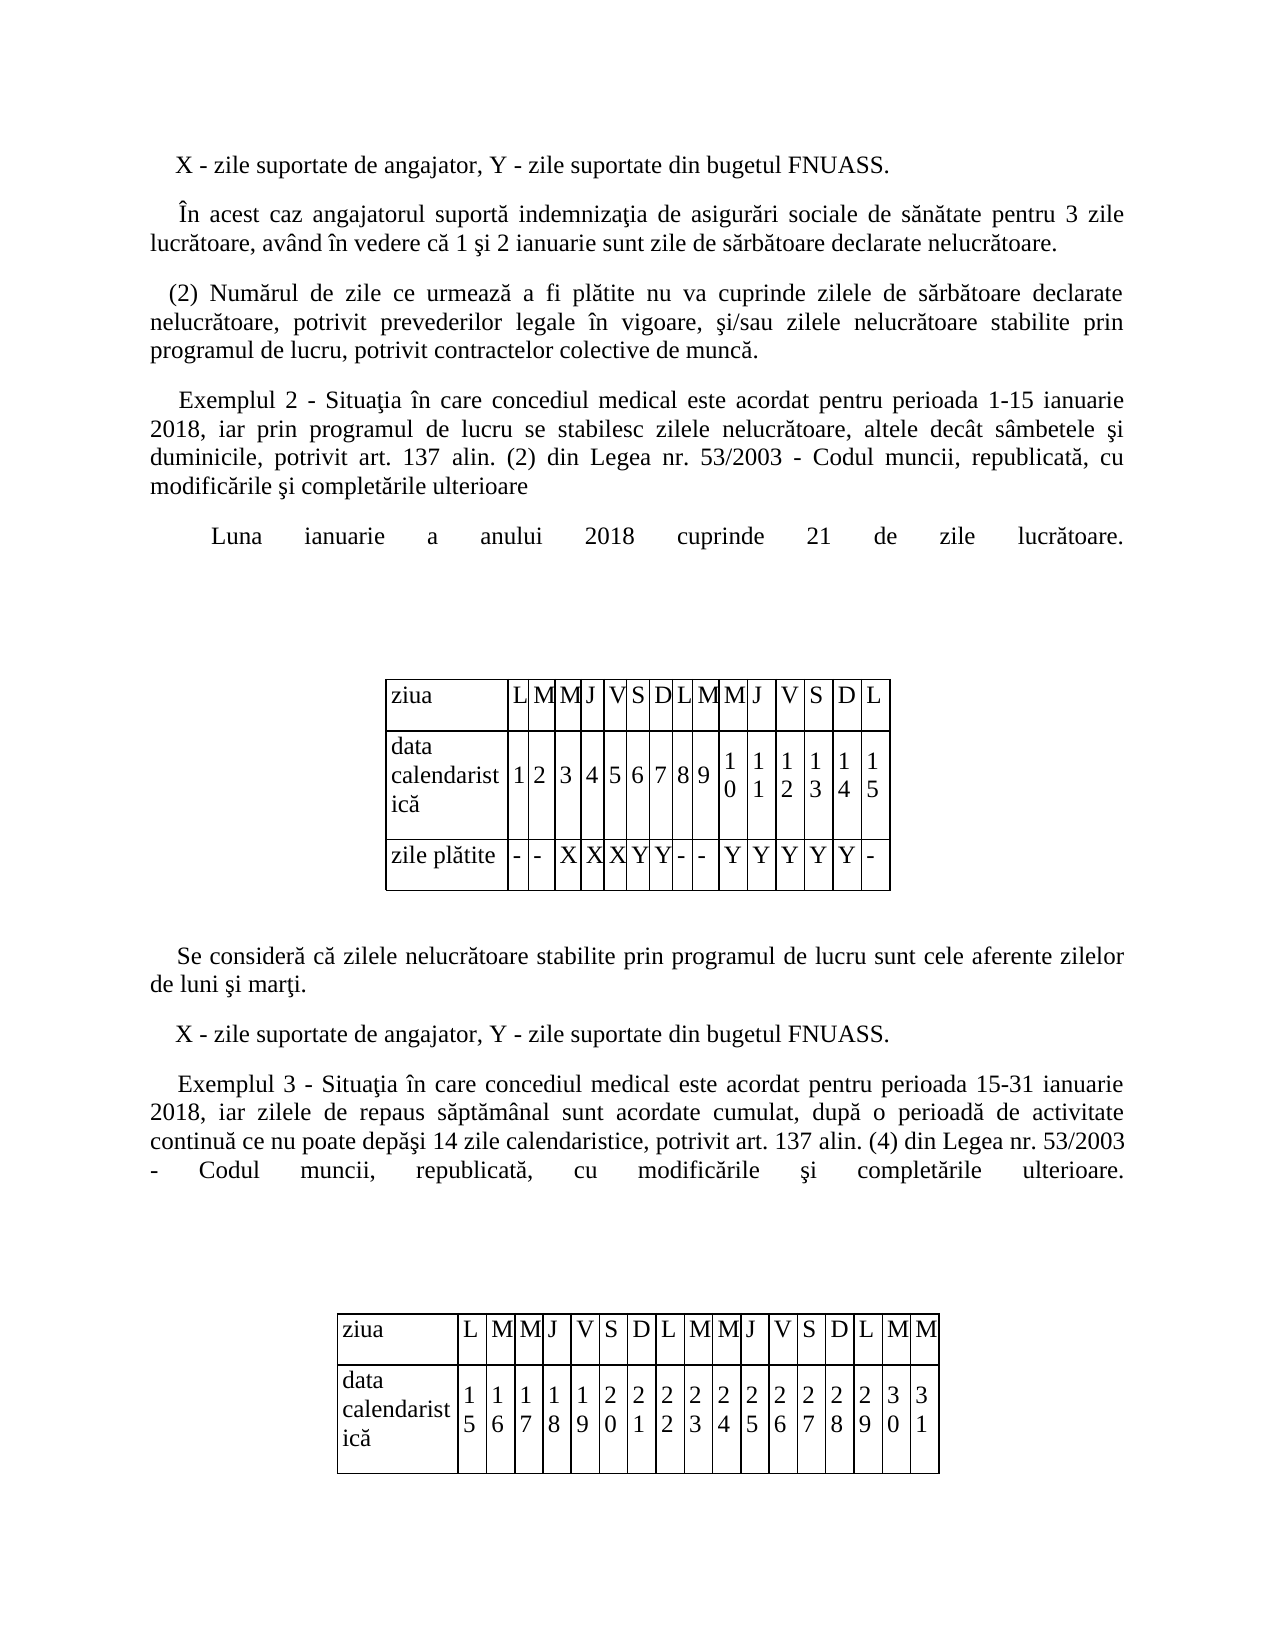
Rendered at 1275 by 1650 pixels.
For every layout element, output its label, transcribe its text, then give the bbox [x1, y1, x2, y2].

table_cell 15 [459, 1366, 486, 1473]
table_cell S [805, 680, 832, 730]
text Se consideră că zilele nelucrătoare stabilite prin programul de lucru sunt cele aferente zilelor de luni şi marţi. [150, 941, 1125, 998]
table_cell L [459, 1315, 486, 1364]
table_cell ziua [387, 680, 507, 730]
table_cell data calendaristică [387, 732, 507, 838]
table_cell S [798, 1315, 825, 1364]
table_cell - [509, 840, 528, 890]
table_cell M [516, 1315, 542, 1364]
table_cell - [529, 840, 554, 890]
table_cell Y [627, 840, 649, 890]
table_cell L [862, 680, 889, 730]
table_cell 28 [826, 1366, 853, 1473]
text Exemplul 3 - Situaţia în care concediul medical este acordat pentru perioada 15-31 ianuarie 2018, iar zilele de repaus săptămânal sunt acordate cumulat, după o perioadă de activitate continuă ce nu poate depăşi 14 zile calendaristice, potrivit art. 137 alin. (4) din Legea nr. 53/2003 - Codul muncii, republicată, cu modificările şi completările ulterioare. [150, 1069, 1125, 1241]
table_cell L [673, 680, 692, 730]
table_cell 30 [883, 1366, 910, 1473]
table_cell V [572, 1315, 599, 1364]
table_cell 3 [556, 732, 580, 838]
table_cell 9 [693, 732, 718, 838]
table_cell V [605, 680, 626, 730]
table_cell M [693, 680, 718, 730]
table_cell Y [650, 840, 672, 890]
table_cell 18 [544, 1366, 570, 1473]
table_cell - [673, 840, 692, 890]
table_cell 8 [673, 732, 692, 838]
table_cell 20 [600, 1366, 627, 1473]
text Luna ianuarie a anului 2018 cuprinde 21 de zile lucrătoare. [150, 521, 1125, 607]
table_cell D [650, 680, 672, 730]
table_cell 24 [713, 1366, 740, 1473]
table_cell 2 [529, 732, 554, 838]
table_cell 17 [516, 1366, 542, 1473]
table_cell 5 [605, 732, 626, 838]
table_cell 29 [855, 1366, 882, 1473]
table_cell J [742, 1315, 768, 1364]
table_cell M [556, 680, 580, 730]
table_cell 7 [650, 732, 672, 838]
table_cell 12 [777, 732, 804, 838]
table_cell M [487, 1315, 514, 1364]
table_cell 31 [911, 1366, 938, 1473]
table_cell J [748, 680, 775, 730]
table_cell L [657, 1315, 684, 1364]
table_cell X [582, 840, 603, 890]
table_cell 1 [509, 732, 528, 838]
table_cell 11 [748, 732, 775, 838]
table_cell M [529, 680, 554, 730]
table_cell D [834, 680, 861, 730]
table_cell data calendaristică [338, 1366, 457, 1473]
table_cell Y [720, 840, 747, 890]
table_cell M [685, 1315, 712, 1364]
table_cell - [862, 840, 889, 890]
table_cell Y [777, 840, 804, 890]
table_cell 23 [685, 1366, 712, 1473]
table_cell M [713, 1315, 740, 1364]
table_cell L [509, 680, 528, 730]
table_cell 10 [720, 732, 747, 838]
table_cell M [883, 1315, 910, 1364]
table_cell 6 [627, 732, 649, 838]
table_cell J [544, 1315, 570, 1364]
table_cell D [826, 1315, 853, 1364]
text X - zile suportate de angajator, Y - zile suportate din bugetul FNUASS. [150, 150, 1125, 179]
table_cell V [770, 1315, 797, 1364]
table_cell S [627, 680, 649, 730]
table_cell 26 [770, 1366, 797, 1473]
table_cell Y [805, 840, 832, 890]
table_cell M [720, 680, 747, 730]
table_cell X [605, 840, 626, 890]
table_cell zile plătite [387, 840, 507, 890]
table_cell J [582, 680, 603, 730]
table_cell 19 [572, 1366, 599, 1473]
table_cell L [855, 1315, 882, 1364]
table_cell 27 [798, 1366, 825, 1473]
table_cell 21 [628, 1366, 655, 1473]
table_cell V [777, 680, 804, 730]
table_cell S [600, 1315, 627, 1364]
text (2) Numărul de zile ce urmează a fi plătite nu va cuprinde zilele de sărbătoare declarate nelucrătoare, potrivit prevederilor legale în vigoare, şi/sau zilele nelucrătoare stabilite prin programul de lucru, potrivit contractelor colective de muncă. [150, 278, 1125, 364]
table_cell 14 [834, 732, 861, 838]
text Exemplul 2 - Situaţia în care concediul medical este acordat pentru perioada 1-15 ianuarie 2018, iar prin programul de lucru se stabilesc zilele nelucrătoare, altele decât sâmbetele şi duminicile, potrivit art. 137 alin. (2) din Legea nr. 53/2003 - Codul muncii, republicată, cu modificările şi completările ulterioare [150, 385, 1125, 500]
table_cell M [911, 1315, 938, 1364]
table_cell 4 [582, 732, 603, 838]
table_cell - [693, 840, 718, 890]
text X - zile suportate de angajator, Y - zile suportate din bugetul FNUASS. [150, 1019, 1125, 1048]
table_cell D [628, 1315, 655, 1364]
table_cell 22 [657, 1366, 684, 1473]
table_cell 13 [805, 732, 832, 838]
text În acest caz angajatorul suportă indemnizaţia de asigurări sociale de sănătate pentru 3 zile lucrătoare, având în vedere că 1 şi 2 ianuarie sunt zile de sărbătoare declarate nelucrătoare. [150, 199, 1125, 257]
table_cell 25 [742, 1366, 768, 1473]
table_cell ziua [338, 1315, 457, 1364]
table_cell 16 [487, 1366, 514, 1473]
table_cell X [556, 840, 580, 890]
table_cell Y [748, 840, 775, 890]
table_cell 15 [862, 732, 889, 838]
table_cell Y [834, 840, 861, 890]
